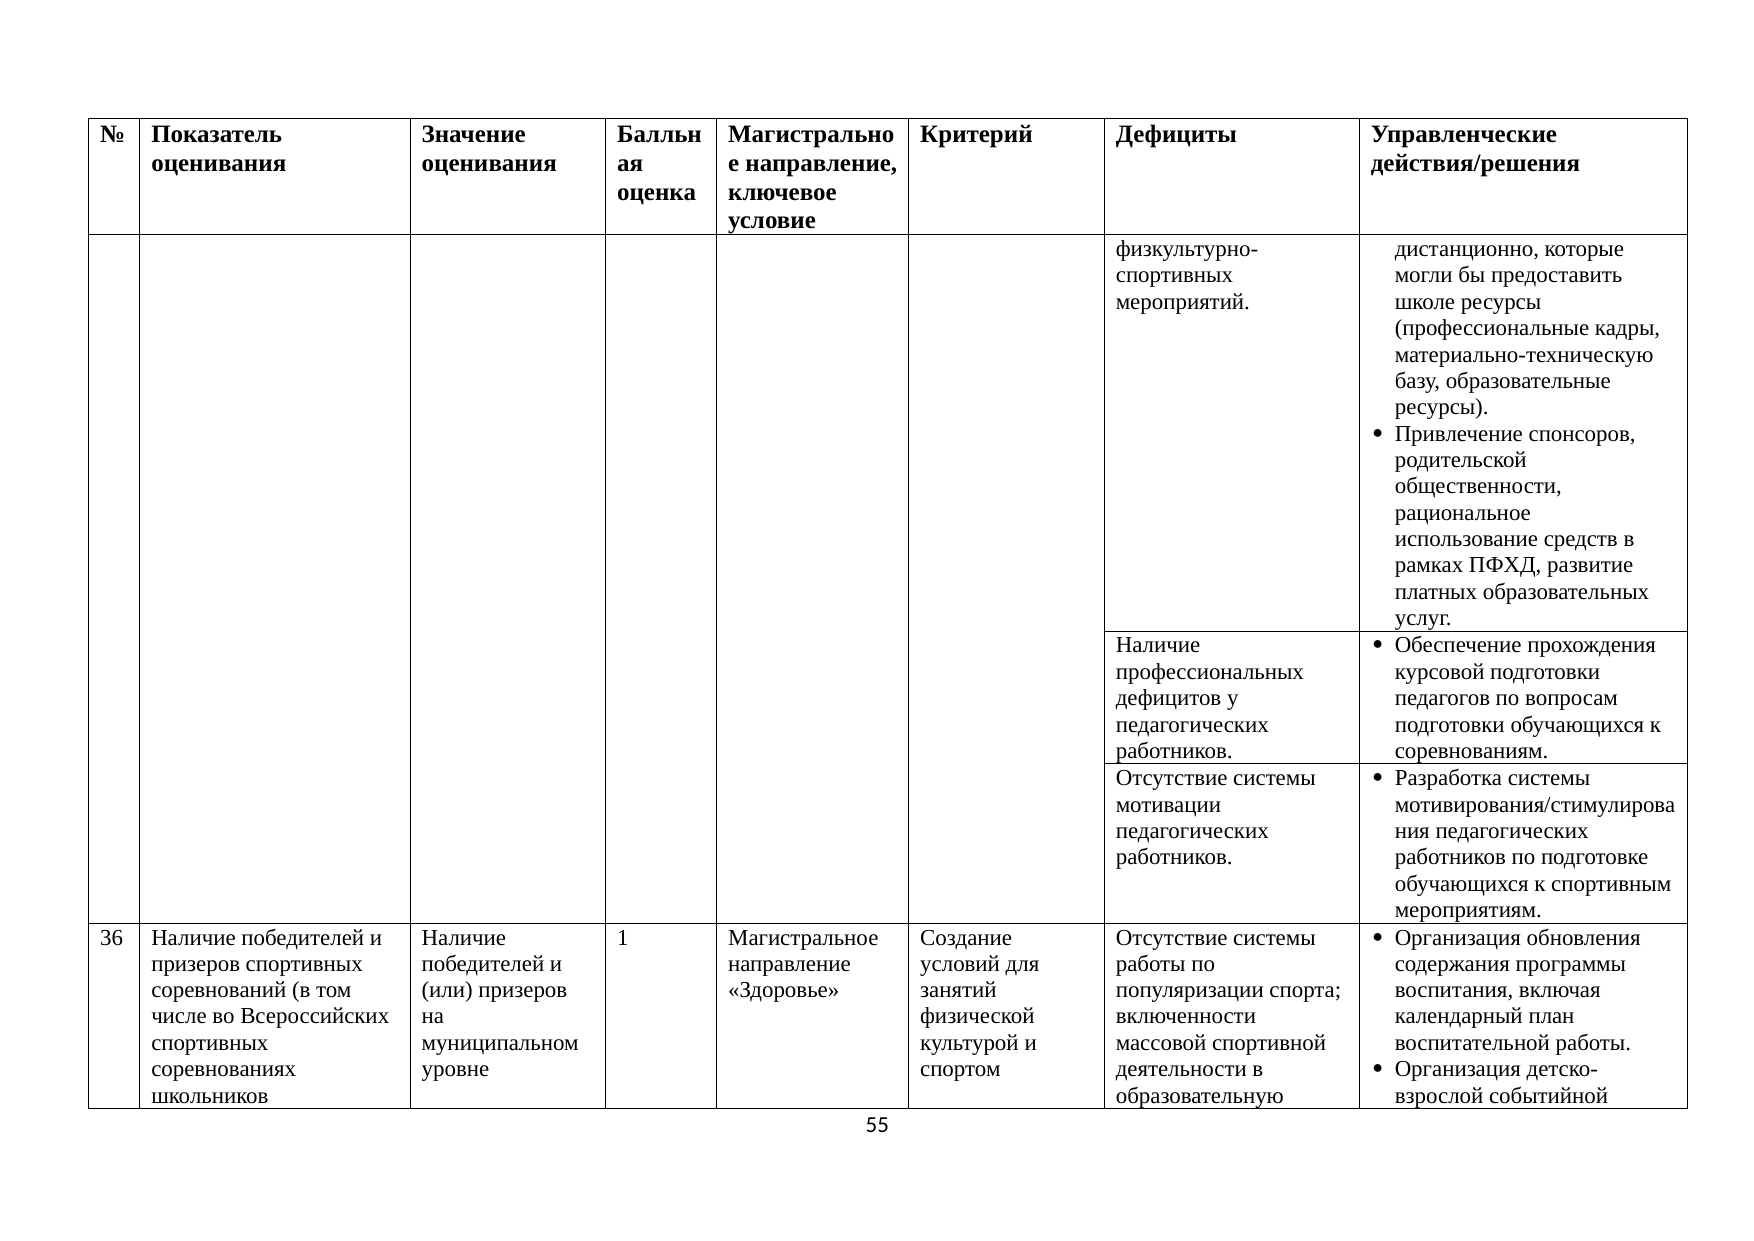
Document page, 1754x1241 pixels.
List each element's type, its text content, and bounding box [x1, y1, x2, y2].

table_header Значение оценивания [411, 119, 605, 234]
table_header Магистральное направление, ключевое условие [717, 119, 908, 234]
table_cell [1360, 924, 1687, 1108]
table_header Показатель оценивания [140, 119, 410, 234]
table_cell Обеспечение прохождения курсовой подготовки педагогов по вопросам подготовки обучающихся к соревнованиям. [1360, 632, 1687, 763]
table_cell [1105, 235, 1359, 631]
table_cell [1360, 235, 1687, 631]
table_cell 36 [89, 924, 139, 1108]
table_cell Магистральное направление «Здоровье» [717, 924, 908, 1108]
table_cell Наличие профессиональных дефицитов у педагогических работников. [1105, 632, 1359, 763]
table_header Дефициты [1105, 119, 1359, 234]
table_header Управленческие действия/решения [1360, 119, 1687, 234]
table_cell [411, 924, 605, 1108]
table_cell Разработка системы мотивирования/стимулирования педагогических работников по подготовке обучающихся к спортивным мероприятиям. [1360, 764, 1687, 922]
table_header № [89, 119, 139, 234]
table_cell 1 [606, 924, 716, 1108]
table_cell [140, 924, 410, 1108]
table_cell Отсутствие системы мотивации педагогических работников. [1105, 764, 1359, 922]
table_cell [1105, 924, 1359, 1108]
table_header Критерий [909, 119, 1104, 234]
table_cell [909, 924, 1104, 1108]
table_header Балльная оценка [606, 119, 716, 234]
